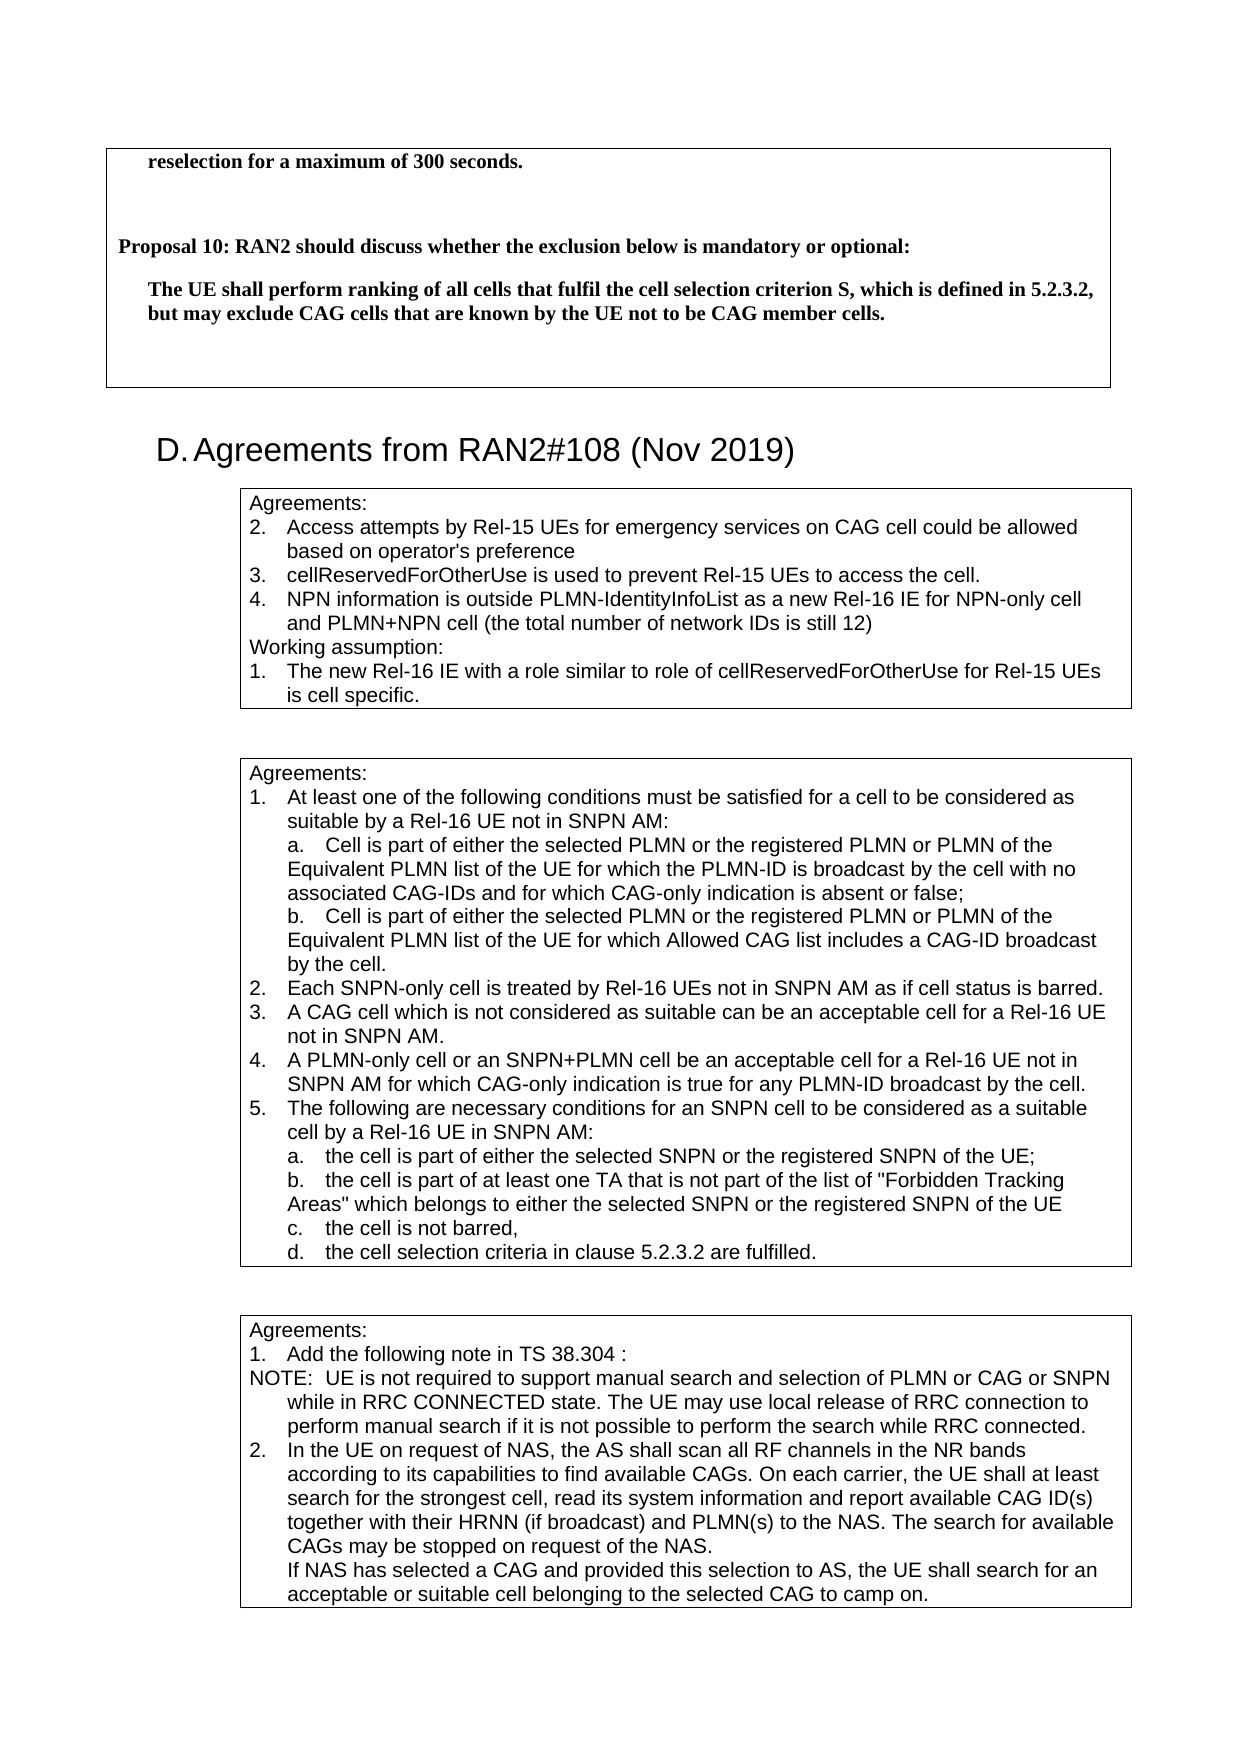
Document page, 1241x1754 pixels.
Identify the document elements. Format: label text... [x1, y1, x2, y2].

list The new Rel-16 IE with a role similar to role of cellReservedForOtherUse for Rel-15 UEs is cell specific. [241, 655, 1131, 708]
text 4. A PLMN-only cell or an SNPN+PLMN cell be an acceptable cell for a Rel-16 UE not in SNPN AM for which CAG-only indication is true for any PLMN-ID broadcast by the cell. [241, 1045, 1131, 1093]
text 3. A CAG cell which is not considered as suitable can be an acceptable cell for a Rel-16 UE not in SNPN AM. [241, 997, 1131, 1045]
text Agreements: [241, 1316, 1131, 1339]
list Access attempts by Rel-15 UEs for emergency services on CAG cell could be allowed based on operator's preference [241, 512, 1131, 559]
text c. the cell is not barred, [241, 1213, 1131, 1237]
text b. Cell is part of either the selected PLMN or the registered PLMN or PLMN of the Equivalent PLMN list of the UE for which Allowed CAG list includes a CAG-ID broadcast by the cell. [241, 901, 1131, 973]
subtitle Agreements from RAN2#108 (Nov 2019) [156, 431, 1122, 469]
text 2. Each SNPN-only cell is treated by Rel-16 UEs not in SNPN AM as if cell status is barred. [241, 973, 1131, 997]
text 2. In the UE on request of NAS, the AS shall scan all RF channels in the NR bands according to its capabilities to find available CAGs. On each carrier, the UE shall at least search for the strongest cell, read its system information and report available CAG ID(s) together with their HRNN (if broadcast) and PLMN(s) to the NAS. The search for available CAGs may be stopped on request of the NAS. [241, 1434, 1131, 1554]
text If NAS has selected a CAG and provided this selection to AS, the UE shall search for an acceptable or suitable cell belonging to the selected CAG to camp on. [241, 1554, 1131, 1607]
text d. the cell selection criteria in clause 5.2.3.2 are fulfilled. [241, 1237, 1131, 1266]
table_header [107, 149, 1110, 387]
list cellReservedForOtherUse is used to prevent Rel-15 UEs to access the cell. [241, 559, 1131, 583]
text 5. The following are necessary conditions for an SNPN cell to be considered as a suitable cell by a Rel-16 UE in SNPN AM: [241, 1093, 1131, 1141]
text Agreements: [241, 489, 1131, 512]
text Working assumption: [241, 631, 1131, 655]
text b. the cell is part of at least one TA that is not part of the list of "Forbidden Tracking Areas" which belongs to either the selected SNPN or the registered SNPN of the UE [241, 1165, 1131, 1213]
list Add the following note in TS 38.304 : [241, 1339, 1131, 1363]
text a. the cell is part of either the selected SNPN or the registered SNPN of the UE; [241, 1141, 1131, 1165]
text NOTE: UE is not required to support manual search and selection of PLMN or CAG or SNPN while in RRC CONNECTED state. The UE may use local release of RRC connection to perform manual search if it is not possible to perform the search while RRC connected. [241, 1363, 1131, 1434]
text 1. At least one of the following conditions must be satisfied for a cell to be considered as suitable by a Rel-16 UE not in SNPN AM: [241, 781, 1131, 829]
list NPN information is outside PLMN-IdentityInfoList as a new Rel-16 IE for NPN-only cell and PLMN+NPN cell (the total number of network IDs is still 12) [241, 583, 1131, 631]
text a. Cell is part of either the selected PLMN or the registered PLMN or PLMN of the Equivalent PLMN list of the UE for which the PLMN-ID is broadcast by the cell with no associated CAG-IDs and for which CAG-only indication is absent or false; [241, 829, 1131, 901]
text Agreements: [241, 759, 1131, 781]
